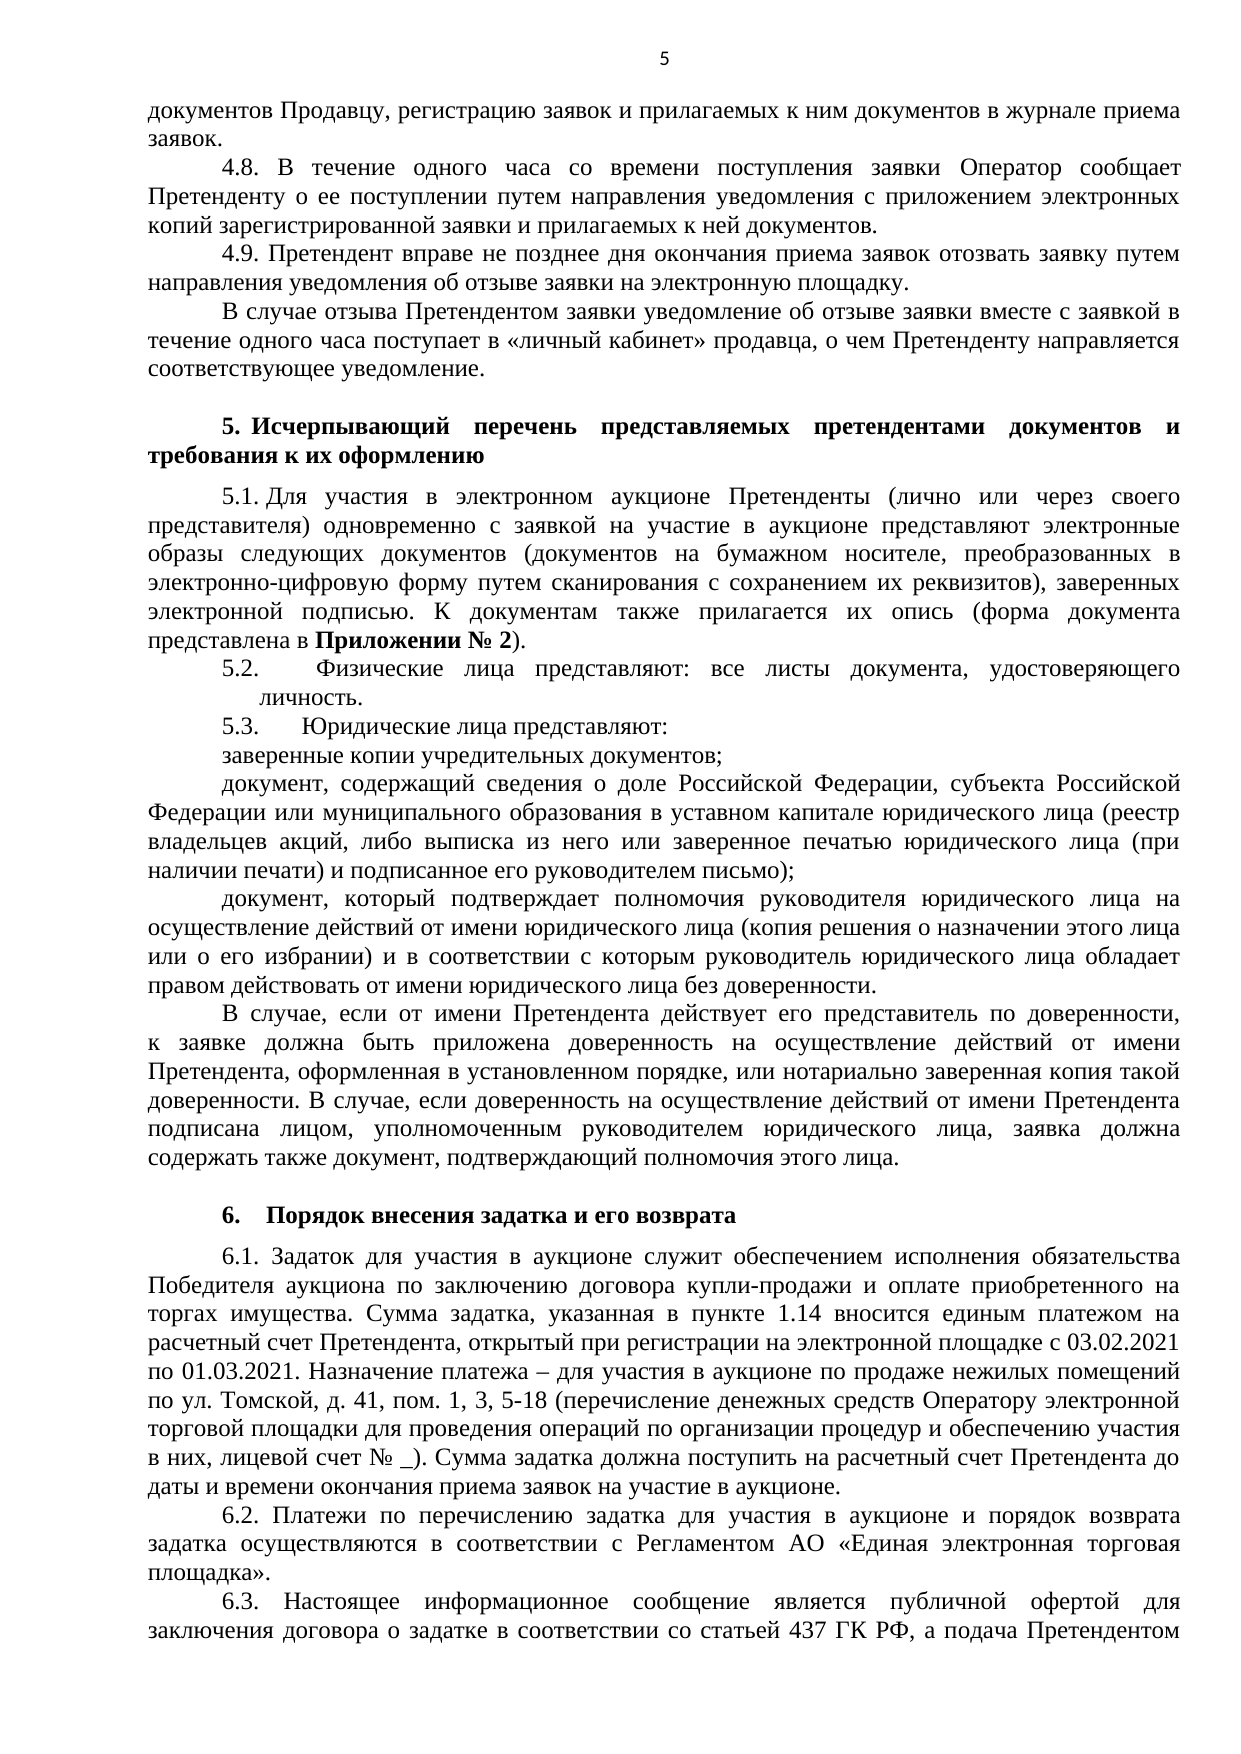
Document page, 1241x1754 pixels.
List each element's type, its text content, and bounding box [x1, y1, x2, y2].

text документ, который подтверждает полномочия руководителя юридического лица на осуществление действий от имени юридического лица (копия решения о назначении этого лица или о его избрании) и в соответствии с которым руководитель юридического лица обладает правом действовать от имени юридического лица без доверенности. [148, 883, 1181, 998]
text 4.9. Претендент вправе не позднее дня окончания приема заявок отозвать заявку путем направления уведомления об отзыве заявки на электронную площадку. [148, 238, 1181, 296]
text 6.2. Платежи по перечислению задатка для участия в аукционе и порядок возврата задатка осуществляются в соответствии с Регламентом АО «Единая электронная торговая площадка». [148, 1500, 1181, 1586]
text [148, 1586, 1181, 1643]
list Порядок внесения задатка и его возврата [148, 1200, 1181, 1228]
text 4.8. В течение одного часа со времени поступления заявки Оператор сообщает Претенденту о ее поступлении путем направления уведомления с приложением электронных копий зарегистрированной заявки и прилагаемых к ней документов. [148, 152, 1181, 238]
list Юридические лица представляют: [222, 711, 1181, 740]
text В случае, если от имени Претендента действует его представитель по доверенности, к заявке должна быть приложена доверенность на осуществление действий от имени Претендента, оформленная в установленном порядке, или нотариально заверенная копия такой доверенности. В случае, если доверенность на осуществление действий от имени Претендента подписана лицом, уполномоченным руководителем юридического лица, заявка должна содержать также документ, подтверждающий полномочия этого лица. [148, 998, 1181, 1171]
text В случае отзыва Претендентом заявки уведомление об отзыве заявки вместе с заявкой в течение одного часа поступает в «личный кабинет» продавца, о чем Претенденту направляется соответствующее уведомление. [148, 296, 1181, 382]
list Физические лица представляют: все листы документа, удостоверяющего личность. [222, 653, 1181, 711]
text заверенные копии учредительных документов; [148, 740, 1181, 768]
list Для участия в электронном аукционе Претенденты (лично или через своего представителя) одновременно с заявкой на участие в аукционе представляют электронные образы следующих документов (документов на бумажном носителе, преобразованных в электронно-цифровую форму путем сканирования с сохранением их реквизитов), заверенных электронной подписью. К документам также прилагается их опись (форма документа представлена в Приложении № 2). [148, 481, 1181, 653]
list Исчерпывающий перечень представляемых претендентами документов и требования к их оформлению [148, 411, 1181, 468]
text 6.1. Задаток для участия в аукционе служит обеспечением исполнения обязательства Победителя аукциона по заключению договора купли-продажи и оплате приобретенного на торгах имущества. Сумма задатка, указанная в пункте 1.14 вносится единым платежом на расчетный счет Претендента, открытый при регистрации на электронной площадке с 03.02.2021 по 01.03.2021. Назначение платежа – для участия в аукционе по продаже нежилых помещений по ул. Томской, д. 41, пом. 1, 3, 5-18 (перечисление денежных средств Оператору электронной торговой площадки для проведения операций по организации процедур и обеспечению участия в них, лицевой счет № _). Сумма задатка должна поступить на расчетный счет Претендента до даты и времени окончания приема заявок на участие в аукционе. [148, 1241, 1181, 1500]
text документ, содержащий сведения о доле Российской Федерации, субъекта Российской Федерации или муниципального образования в уставном капитале юридического лица (реестр владельцев акций, либо выписка из него или заверенное печатью юридического лица (при наличии печати) и подписанное его руководителем письмо); [148, 768, 1181, 883]
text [148, 95, 1181, 152]
